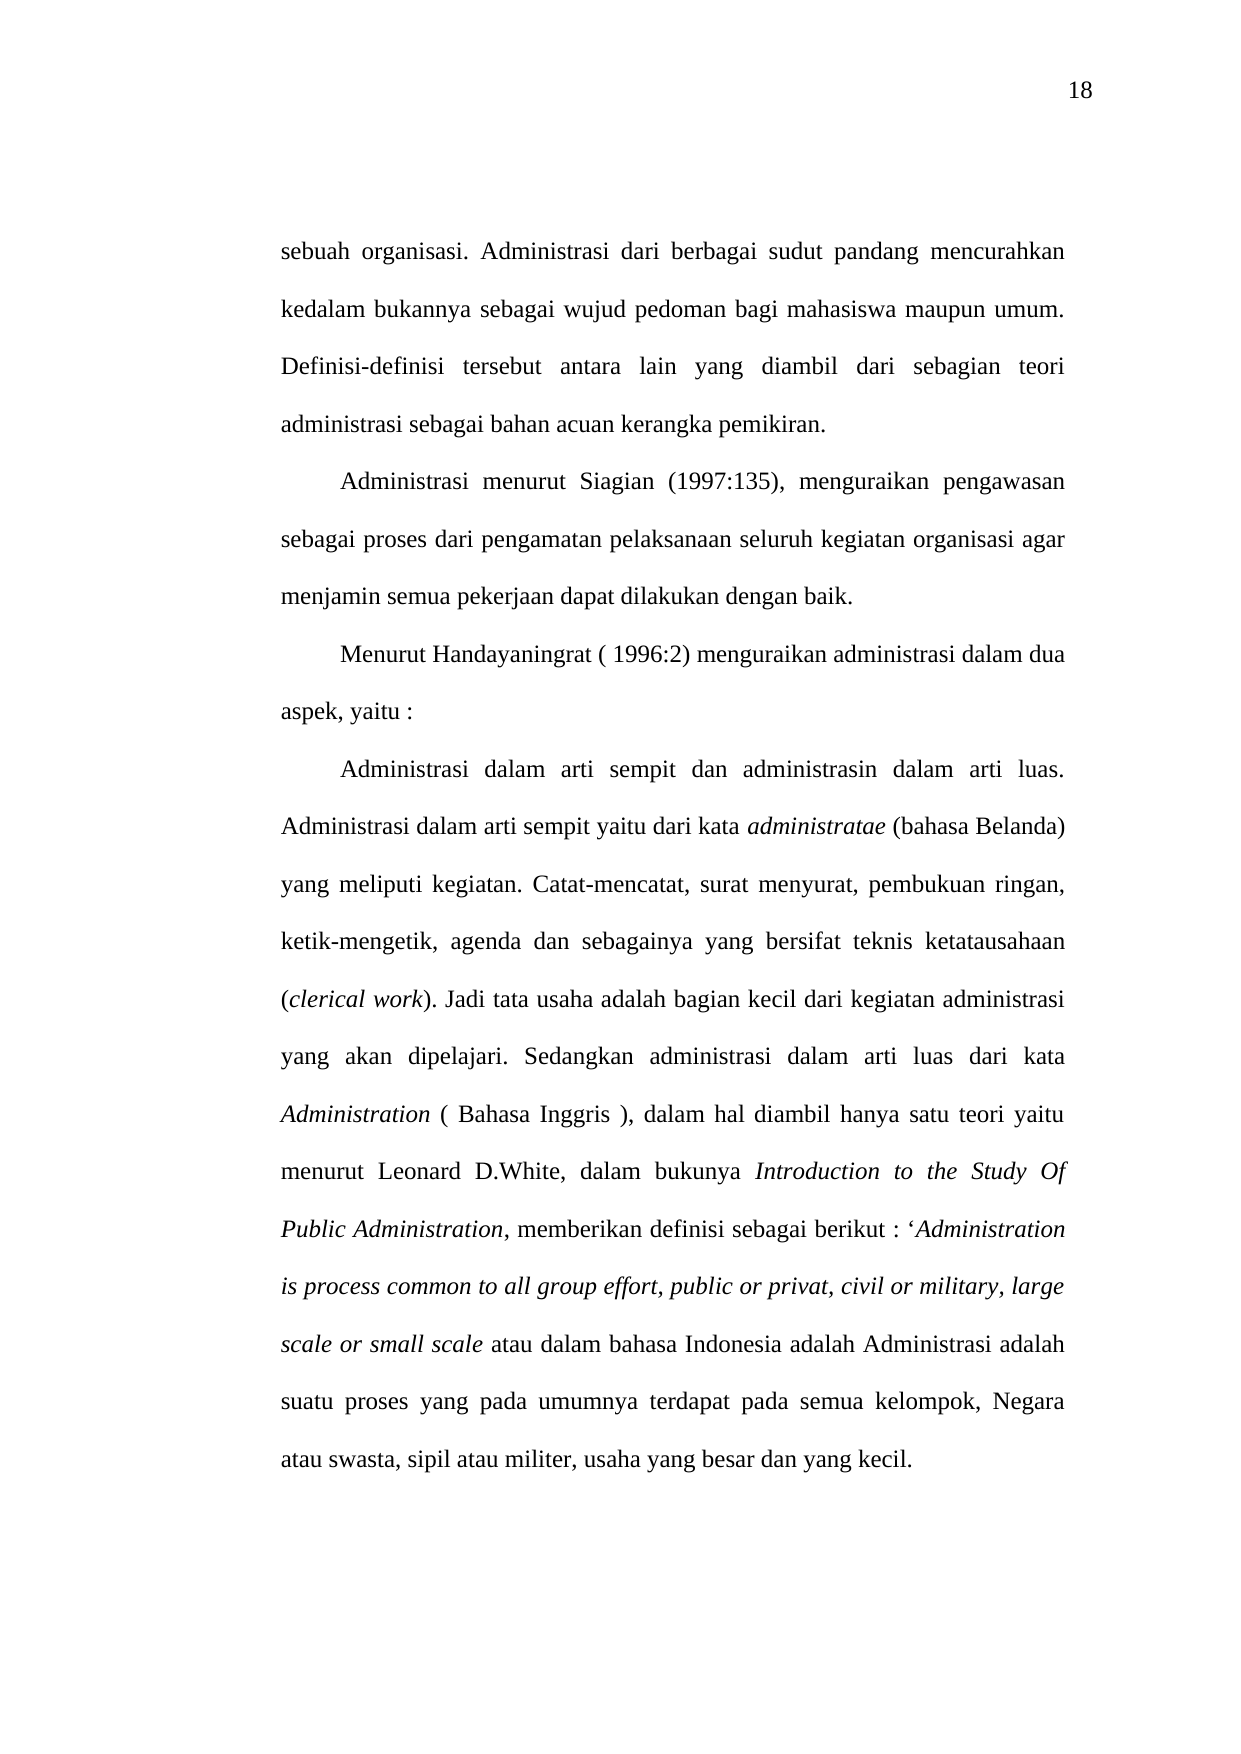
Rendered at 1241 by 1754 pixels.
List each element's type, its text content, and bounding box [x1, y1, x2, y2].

text Administrasi menurut Siagian (1997:135), menguraikan pengawasan sebagai proses dari pengamatan pelaksanaan seluruh kegiatan organisasi agar menjamin semua pekerjaan dapat dilakukan dengan baik. [281, 466, 1066, 610]
text Administrasi dalam arti sempit dan administrasin dalam arti luas. Administrasi dalam arti sempit yaitu dari kata administratae (bahasa Belanda) yang meliputi kegiatan. Catat-mencatat, surat menyurat, pembukuan ringan, ketik-mengetik, agenda dan sebagainya yang bersifat teknis ketatausahaan (clerical work). Jadi tata usaha adalah bagian kecil dari kegiatan administrasi yang akan dipelajari. Sedangkan administrasi dalam arti luas dari kata Administration ( Bahasa Inggris ), dalam hal diambil hanya satu teori yaitu menurut Leonard D.White, dalam bukunya Introduction to the Study Of Public Administration, memberikan definisi sebagai berikut : ‘Administration is process common to all group effort, public or privat, civil or military, large scale or small scale atau dalam bahasa Indonesia adalah Administrasi adalah suatu proses yang pada umumnya terdapat pada semua kelompok, Negara atau swasta, sipil atau militer, usaha yang besar dan yang kecil. [281, 754, 1066, 1472]
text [281, 236, 1066, 437]
text Menurut Handayaningrat ( 1996:2) menguraikan administrasi dalam dua aspek, yaitu : [281, 639, 1066, 725]
